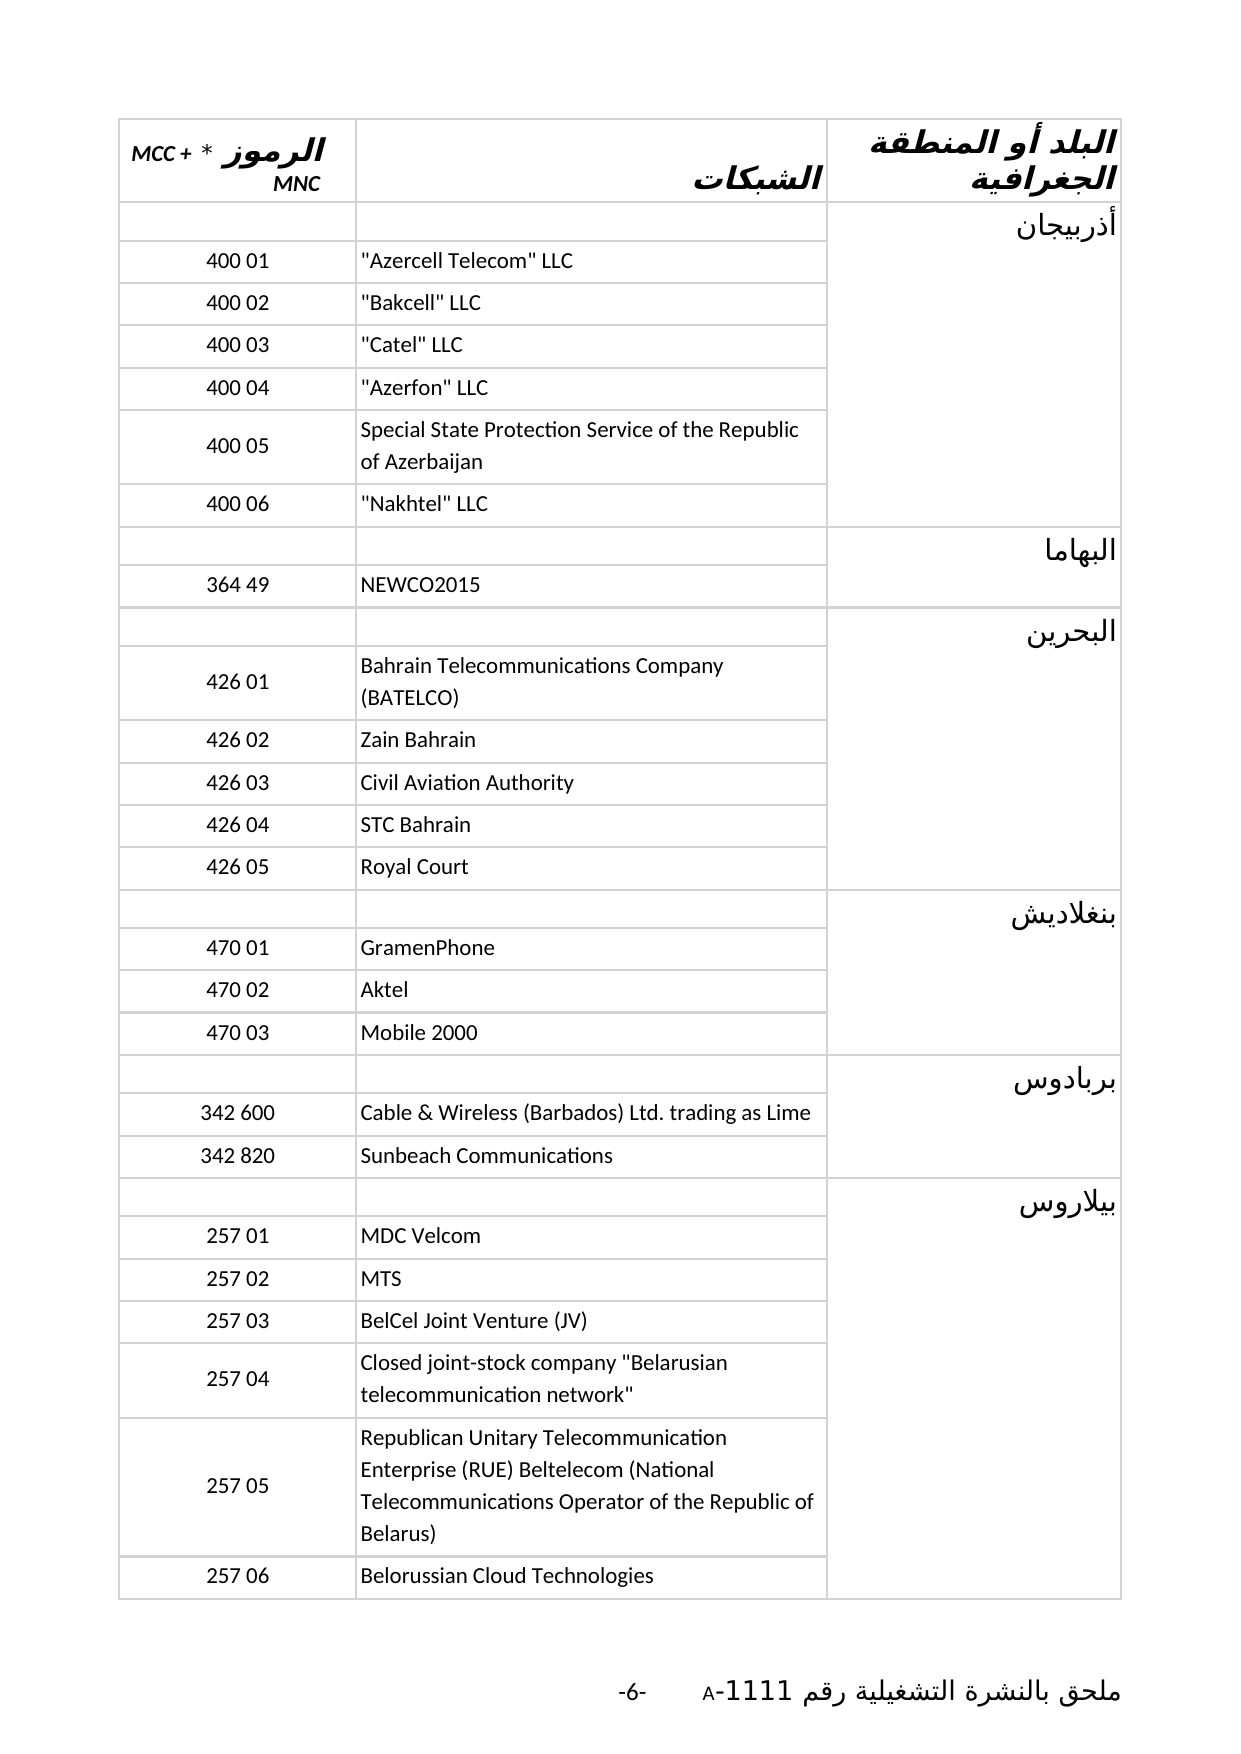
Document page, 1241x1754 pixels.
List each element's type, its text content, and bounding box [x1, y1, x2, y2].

table_cell 257 05 [120, 1419, 355, 1555]
table_cell Zain Bahrain [357, 721, 826, 762]
table_cell بيلاروس [828, 1179, 1120, 1598]
table_cell 257 06 [120, 1558, 355, 1598]
table_cell [120, 528, 355, 564]
table_cell [357, 1179, 826, 1215]
table_cell [120, 203, 355, 240]
table_cell [357, 528, 826, 564]
table_cell STC Bahrain [357, 806, 826, 846]
table_header الشبكات [357, 120, 826, 201]
table_header البلد أو المنطقة الجغرافية [828, 120, 1120, 201]
table_cell [357, 609, 826, 645]
table_cell 257 03 [120, 1302, 355, 1342]
table_cell "Catel" LLC [357, 326, 826, 367]
table_cell 364 49 [120, 566, 355, 606]
table_cell 400 01 [120, 242, 355, 282]
table_cell "Azercell Telecom" LLC [357, 242, 826, 282]
table_cell 400 04 [120, 369, 355, 409]
table_cell البهاما [828, 528, 1120, 606]
table_cell 426 02 [120, 721, 355, 762]
table_cell Mobile 2000 [357, 1014, 826, 1054]
table_cell 426 03 [120, 764, 355, 804]
table_header الرموز * MCC + MNC [120, 120, 355, 201]
table_cell Royal Court [357, 848, 826, 888]
table_cell Cable & Wireless (Barbados) Ltd. trading as Lime [357, 1094, 826, 1134]
table_cell MDC Velcom [357, 1217, 826, 1257]
table_cell [120, 1179, 355, 1215]
table_cell BelCel Joint Venture (JV) [357, 1302, 826, 1342]
table_cell Sunbeach Communications [357, 1137, 826, 1177]
table_cell Republican Unitary Telecommunication Enterprise (RUE) Beltelecom (National Telecommunications Operator of the Republic of Belarus) [357, 1419, 826, 1555]
table_cell أذربيجان [828, 203, 1120, 526]
table_cell [357, 1056, 826, 1092]
table_cell 470 01 [120, 929, 355, 969]
table_cell 257 01 [120, 1217, 355, 1257]
table_cell "Nakhtel" LLC [357, 485, 826, 526]
table_cell [357, 891, 826, 927]
table_cell 426 04 [120, 806, 355, 846]
table_cell GramenPhone [357, 929, 826, 969]
table_cell 426 01 [120, 647, 355, 719]
table_cell 342 600 [120, 1094, 355, 1134]
table_cell Special State Protection Service of the Republic of Azerbaijan [357, 411, 826, 483]
table_cell بنغلاديش [828, 891, 1120, 1054]
table_cell "Azerfon" LLC [357, 369, 826, 409]
table_cell بربادوس [828, 1056, 1120, 1177]
table_cell 400 03 [120, 326, 355, 367]
table_cell "Bakcell" LLC [357, 284, 826, 324]
table_cell [357, 203, 826, 240]
table_cell MTS [357, 1260, 826, 1300]
table_cell 257 04 [120, 1344, 355, 1417]
table_cell NEWCO2015 [357, 566, 826, 606]
table_cell Closed joint-stock company "Belarusian telecommunication network" [357, 1344, 826, 1417]
table_cell [120, 891, 355, 927]
table_cell 257 02 [120, 1260, 355, 1300]
table_cell Aktel [357, 971, 826, 1011]
table_cell 400 06 [120, 485, 355, 526]
table_cell [120, 1056, 355, 1092]
table_cell 470 02 [120, 971, 355, 1011]
table_cell 400 02 [120, 284, 355, 324]
table_cell 400 05 [120, 411, 355, 483]
table_cell Bahrain Telecommunications Company (BATELCO) [357, 647, 826, 719]
table_cell Civil Aviation Authority [357, 764, 826, 804]
table_cell [120, 609, 355, 645]
table_cell 342 820 [120, 1137, 355, 1177]
table_cell 470 03 [120, 1014, 355, 1054]
table_cell Belorussian Cloud Technologies [357, 1558, 826, 1598]
table_cell البحرين [828, 609, 1120, 888]
table_cell 426 05 [120, 848, 355, 888]
